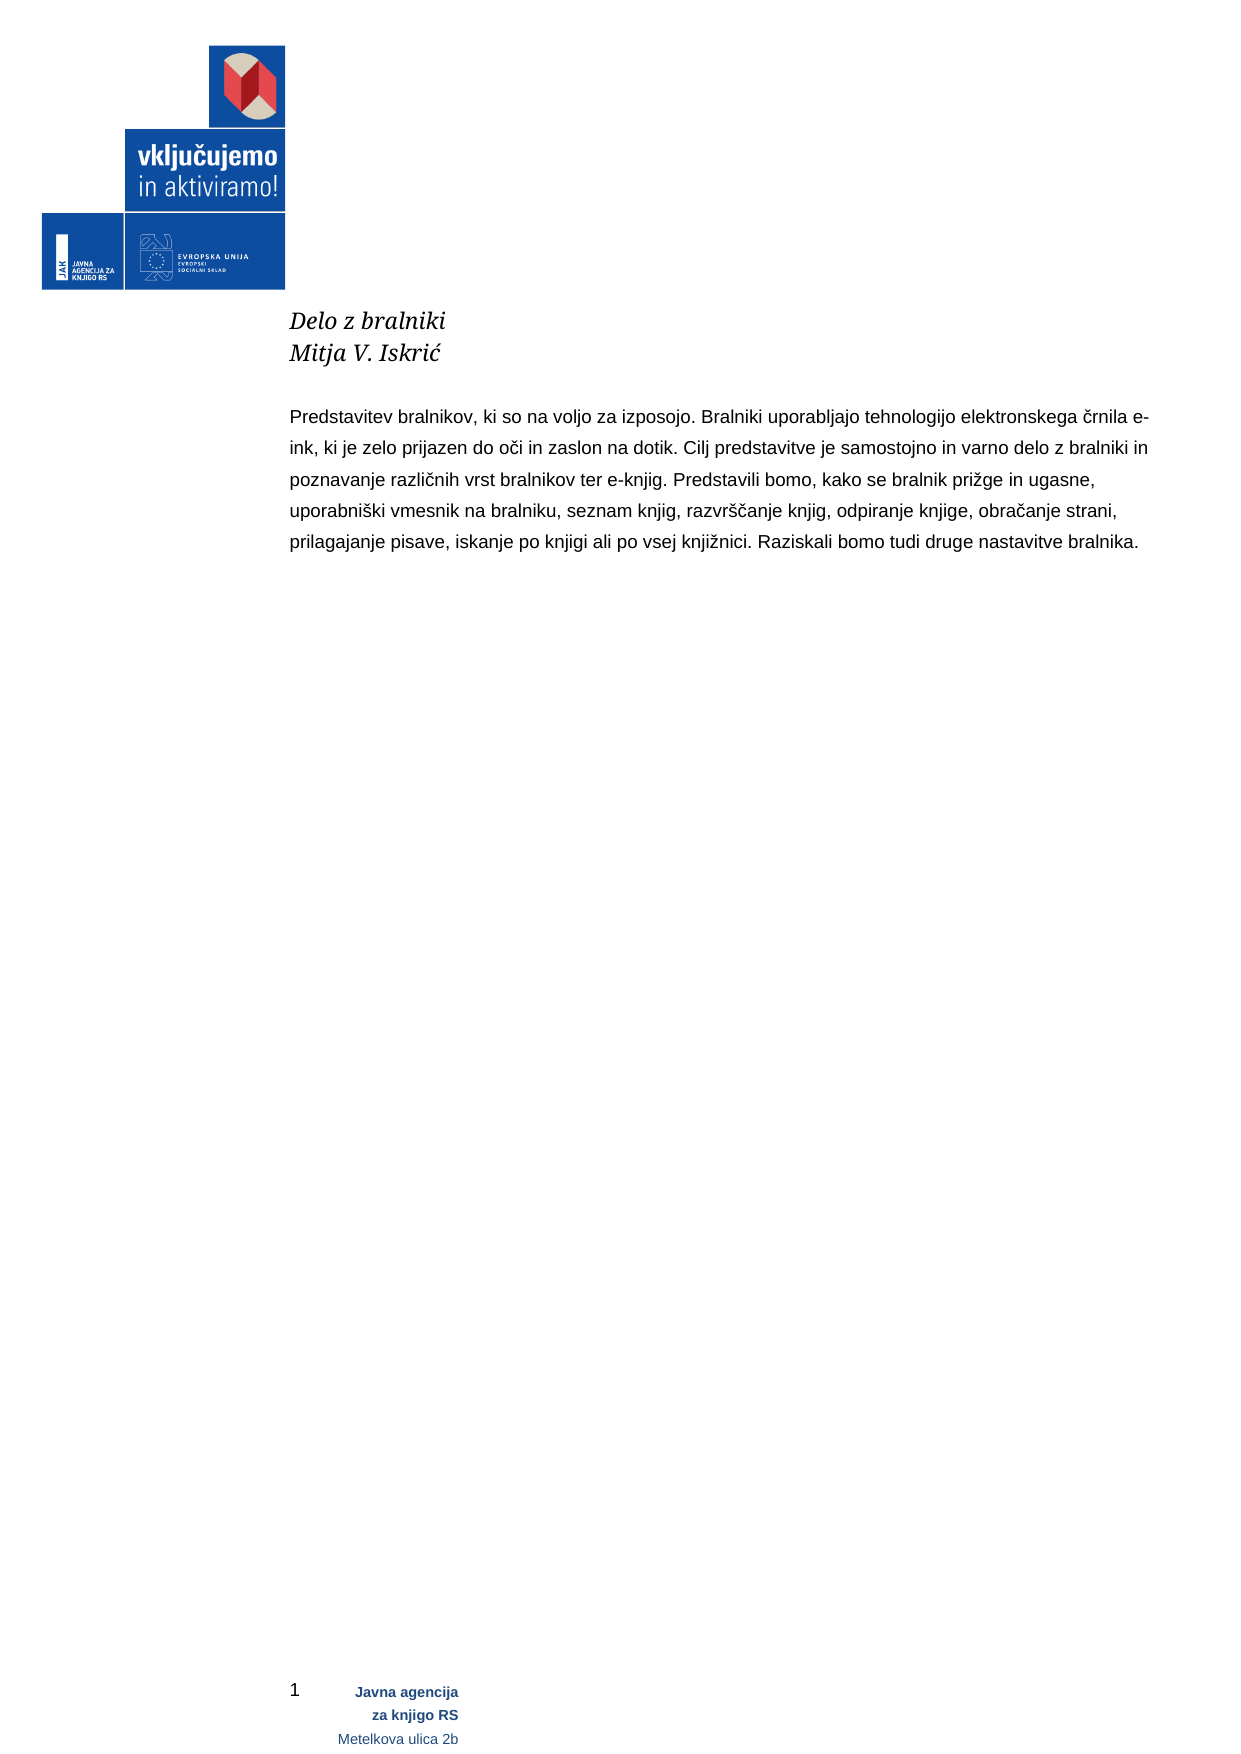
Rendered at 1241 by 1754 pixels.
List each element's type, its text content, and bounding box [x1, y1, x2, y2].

subtitle Mitja V. Iskrić [289, 336, 1159, 367]
subtitle Delo z bralniki [289, 305, 1159, 336]
text Predstavitev bralnikov, ki so na voljo za izposojo. Bralniki uporabljajo tehnologijo elektronskega črnila e-ink, ki je zelo prijazen do oči in zaslon na dotik. Cilj predstavitve je samostojno in varno delo z bralniki in poznavanje različnih vrst bralnikov ter e-knjig. Predstavili bomo, kako se bralnik prižge in ugasne, uporabniški vmesnik na bralniku, seznam knjig, razvrščanje knjig, odpiranje knjige, obračanje strani, prilagajanje pisave, iskanje po knjigi ali po vsej knjižnici. Raziskali bomo tudi druge nastavitve bralnika. [289, 398, 1159, 555]
